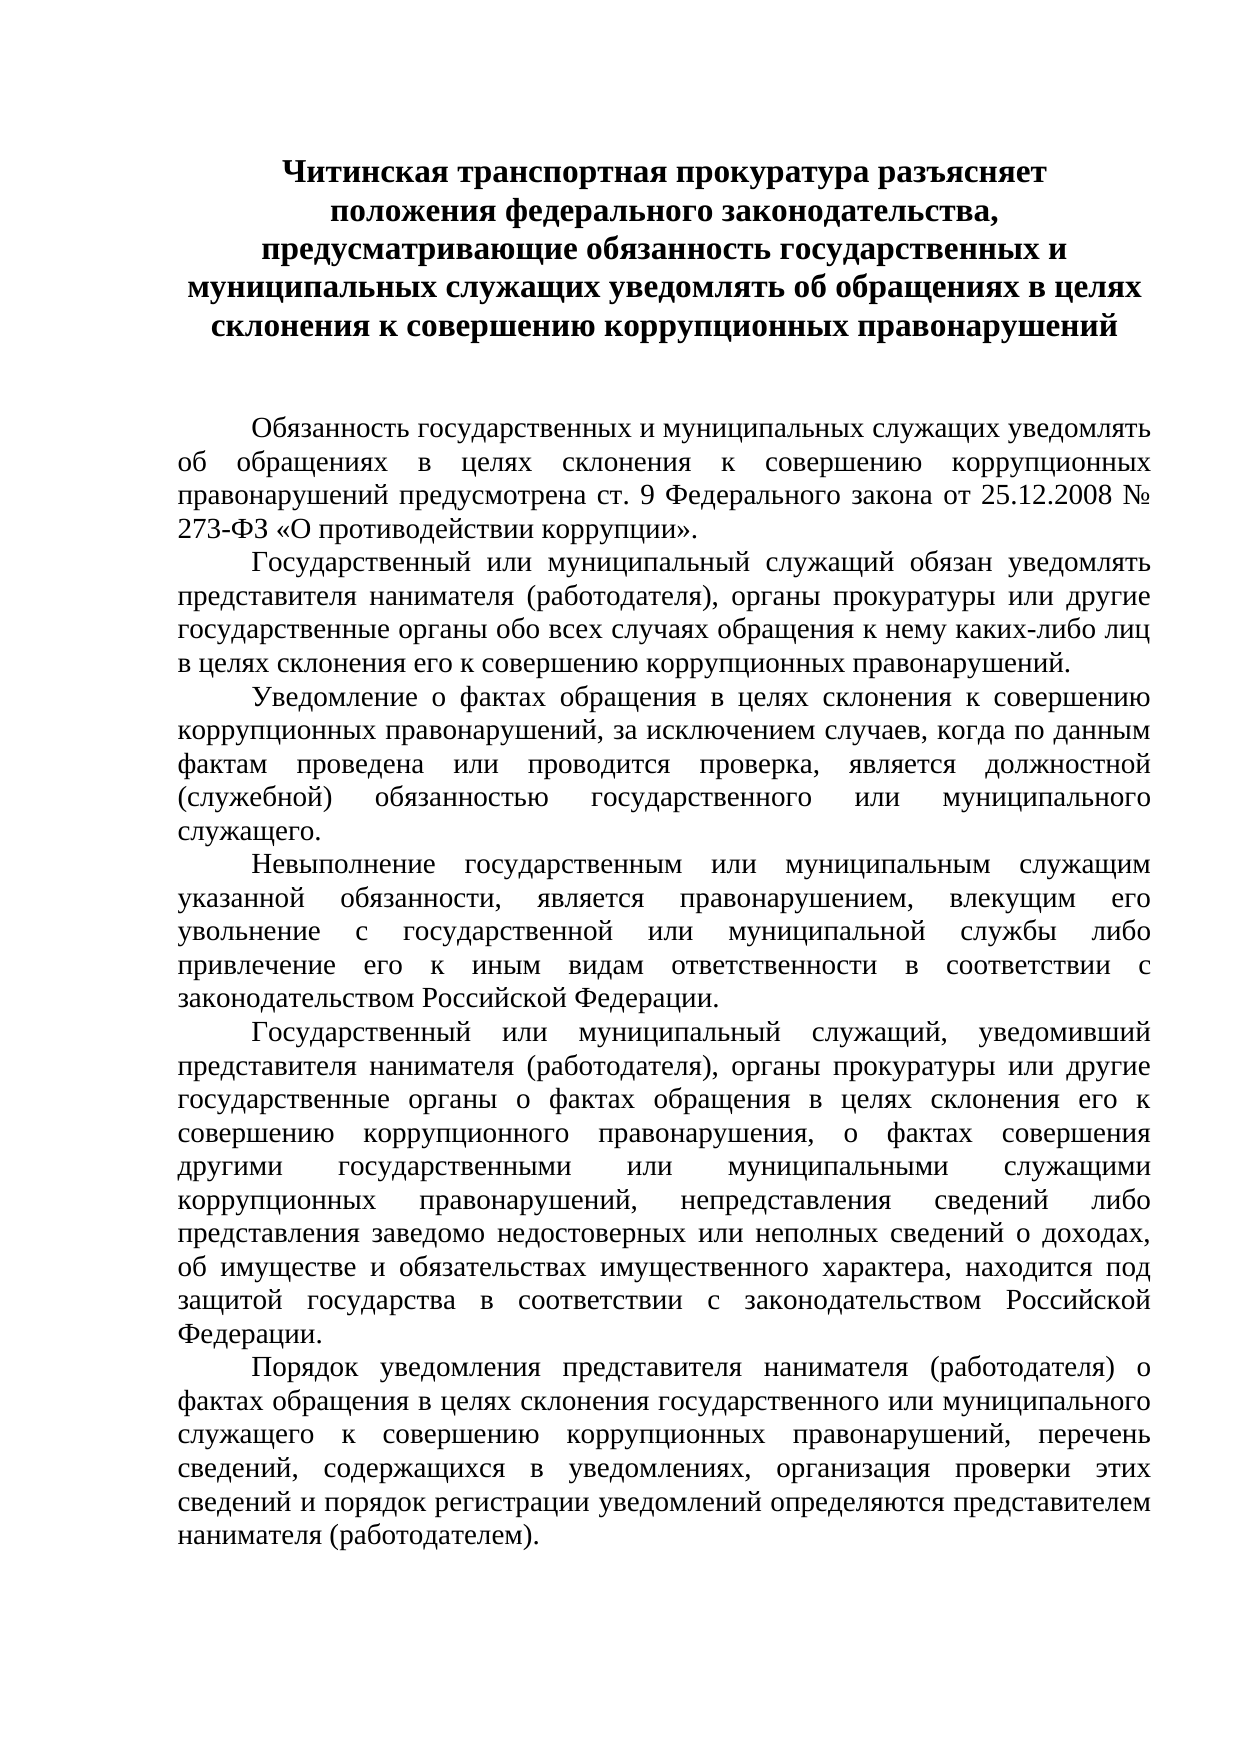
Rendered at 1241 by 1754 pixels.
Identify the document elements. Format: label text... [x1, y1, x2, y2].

text Читинская транспортная прокуратура разъясняет [177, 152, 1152, 190]
text Обязанность государственных и муниципальных служащих уведомлять об обращениях в целях склонения к совершению коррупционных правонарушений предусмотрена ст. 9 Федерального закона от 25.12.2008 № 273-ФЗ «О противодействии коррупции». [177, 410, 1152, 544]
text Невыполнение государственным или муниципальным служащим указанной обязанности, является правонарушением, влекущим его увольнение с государственной или муниципальной службы либо привлечение его к иным видам ответственности в соответствии с законодательством Российской Федерации. [177, 846, 1152, 1014]
text Государственный или муниципальный служащий обязан уведомлять представителя нанимателя (работодателя), органы прокуратуры или другие государственные органы обо всех случаях обращения к нему каких-либо лиц в целях склонения его к совершению коррупционных правонарушений. [177, 544, 1152, 679]
text Порядок уведомления представителя нанимателя (работодателя) о фактах обращения в целях склонения государственного или муниципального служащего к совершению коррупционных правонарушений, перечень сведений, содержащихся в уведомлениях, организация проверки этих сведений и порядок регистрации уведомлений определяются представителем нанимателя (работодателем). [177, 1349, 1152, 1551]
text Уведомление о фактах обращения в целях склонения к совершению коррупционных правонарушений, за исключением случаев, когда по данным фактам проведена или проводится проверка, является должностной (служебной) обязанностью государственного или муниципального служащего. [177, 679, 1152, 846]
text Государственный или муниципальный служащий, уведомивший представителя нанимателя (работодателя), органы прокуратуры или другие государственные органы о фактах обращения в целях склонения его к совершению коррупционного правонарушения, о фактах совершения другими государственными или муниципальными служащими коррупционных правонарушений, непредставления сведений либо представления заведомо недостоверных или неполных сведений о доходах, об имуществе и обязательствах имущественного характера, находится под защитой государства в соответствии с законодательством Российской Федерации. [177, 1014, 1152, 1349]
text положения федерального законодательства, предусматривающие обязанность государственных и муниципальных служащих уведомлять об обращениях в целях склонения к совершению коррупционных правонарушений [177, 190, 1152, 343]
